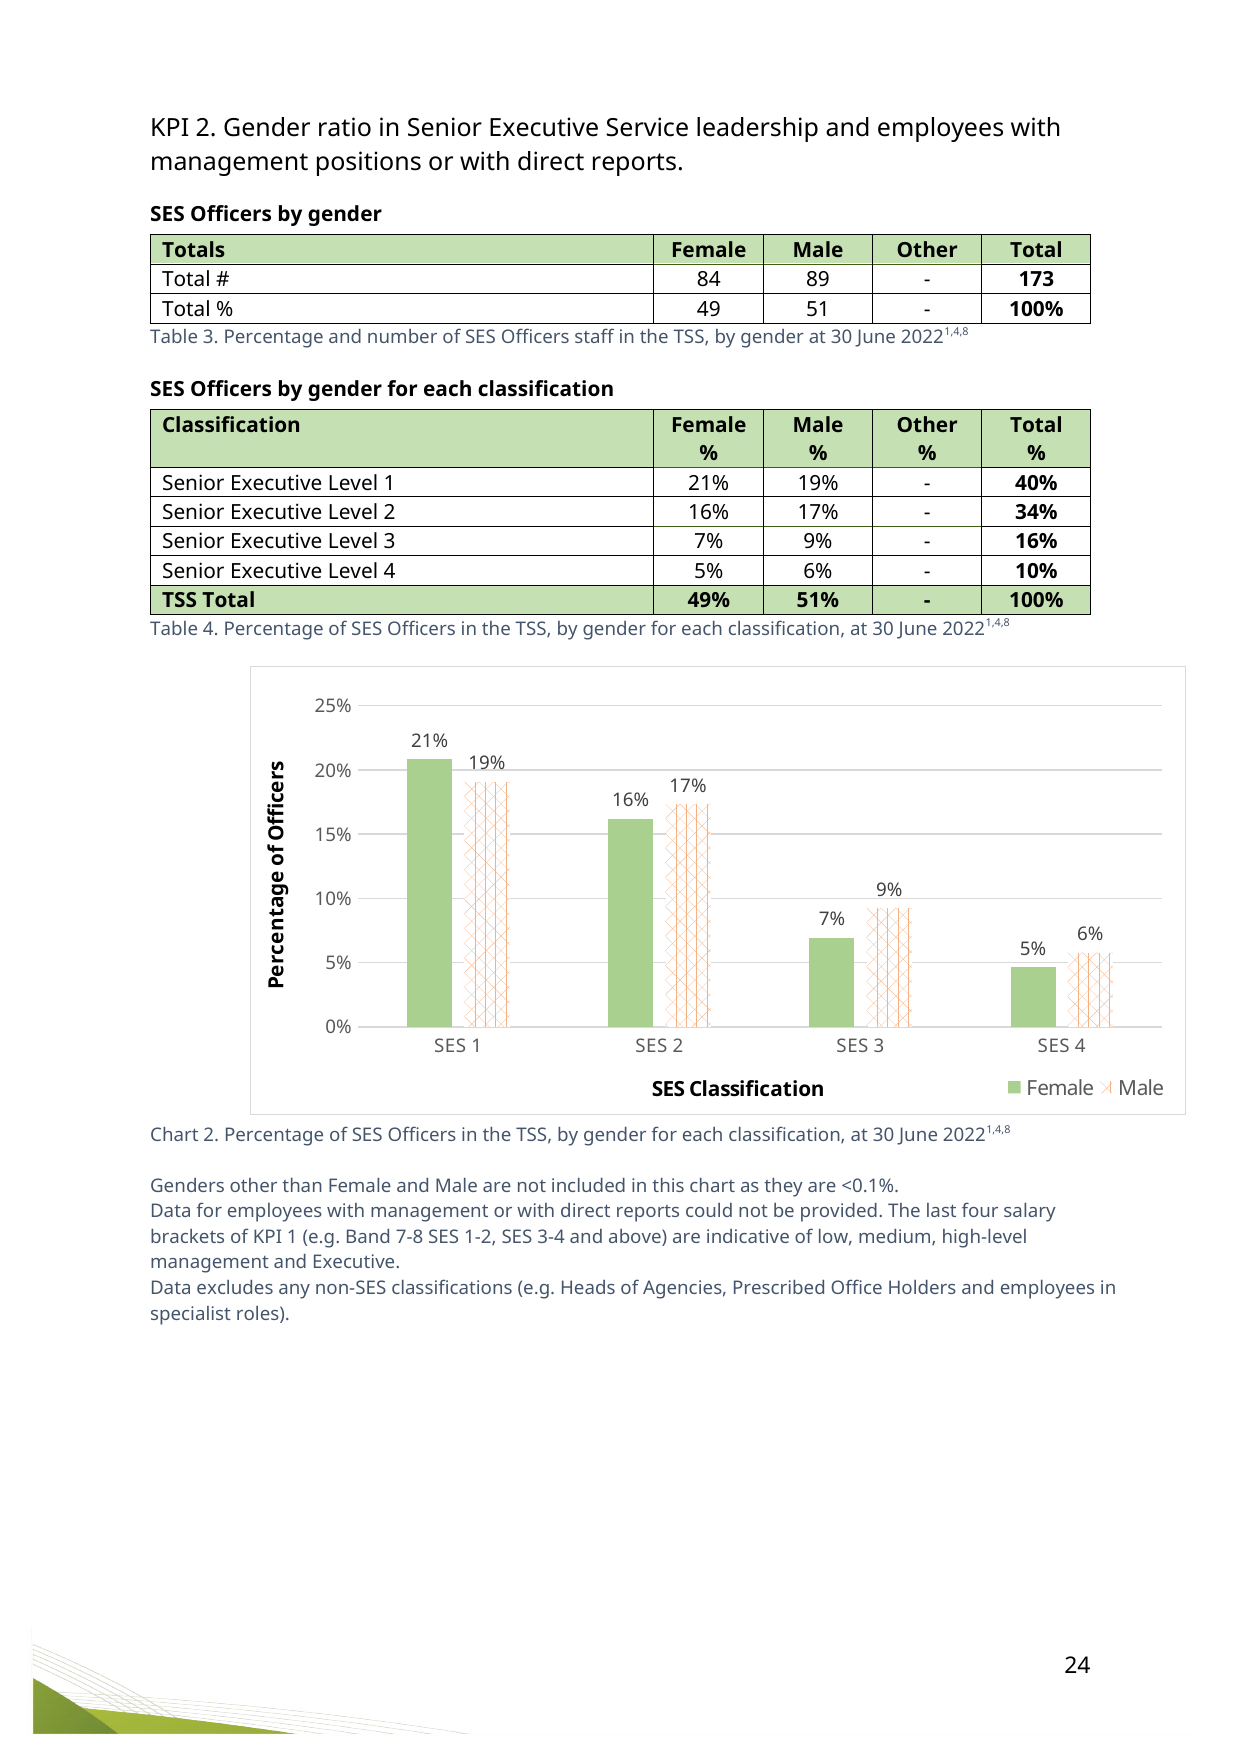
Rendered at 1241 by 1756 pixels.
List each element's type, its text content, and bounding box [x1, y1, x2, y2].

table_cell - [873, 265, 981, 293]
table_cell TSS Total [151, 586, 653, 614]
table_header Totals [151, 235, 653, 263]
text Table 3. Percentage and number of SES Officers staff in the TSS, by gender at 30 June 20221,4,8 [150, 323, 1125, 349]
table_cell 9% [764, 527, 872, 555]
picture [27, 1627, 1198, 1736]
table_cell - [873, 294, 981, 322]
table_cell Senior Executive Level 3 [151, 527, 653, 555]
table_cell Total % [151, 294, 653, 322]
table_cell 19% [764, 468, 872, 496]
table_cell Senior Executive Level 2 [151, 497, 653, 526]
table_cell - [873, 468, 981, 496]
table_header Other [873, 235, 981, 263]
table_cell - [873, 497, 981, 526]
table_header Male % [764, 410, 872, 467]
table_cell 84 [654, 265, 763, 293]
subtitle KPI 2. Gender ratio in Senior Executive Service leadership and employees with management positions or with direct reports. [150, 110, 1090, 178]
table_header Male [764, 235, 872, 263]
table_cell 40% [982, 468, 1090, 496]
table_cell 89 [764, 265, 872, 293]
text Chart 2. Percentage of SES Officers in the TSS, by gender for each classification, at 30 June 20221,4,8 [150, 1122, 1125, 1147]
table_header Classification [151, 410, 653, 467]
table_cell 100% [982, 294, 1090, 322]
table_header Other % [873, 410, 981, 467]
table_header Female % [654, 410, 763, 467]
table_cell 100% [982, 586, 1090, 614]
table_cell 6% [764, 556, 872, 584]
table_cell 17% [764, 497, 872, 526]
text Genders other than Female and Male are not included in this chart as they are <0.1%. [150, 1172, 1125, 1198]
text Table 4. Percentage of SES Officers in the TSS, by gender for each classification, at 30 June 20221,4,8 [150, 615, 1125, 641]
table_cell - [873, 527, 981, 555]
table_cell 51% [764, 586, 872, 614]
table_cell 173 [982, 265, 1090, 293]
table_cell Senior Executive Level 4 [151, 556, 653, 584]
table_cell 7% [654, 527, 763, 555]
table_cell 49% [654, 586, 763, 614]
table_cell 5% [654, 556, 763, 584]
table_header Total % [982, 410, 1090, 467]
subtitle SES Officers by gender for each classification [150, 374, 1090, 402]
table_cell 51 [764, 294, 872, 322]
text Data excludes any non-SES classifications (e.g. Heads of Agencies, Prescribed Office Holders and employees in specialist roles). [150, 1274, 1125, 1325]
table_cell Total # [151, 265, 653, 293]
table_header Female [654, 235, 763, 263]
table_cell 49 [654, 294, 763, 322]
text Data for employees with management or with direct reports could not be provided. The last four salary brackets of KPI 1 (e.g. Band 7-8 SES 1-2, SES 3-4 and above) are indicative of low, medium, high-level management and Executive. [150, 1198, 1125, 1274]
table_cell 34% [982, 497, 1090, 526]
table_cell Senior Executive Level 1 [151, 468, 653, 496]
table_cell - [873, 586, 981, 614]
table_cell 10% [982, 556, 1090, 584]
table_header Total [982, 235, 1090, 263]
table_cell - [873, 556, 981, 584]
table_cell 16% [654, 497, 763, 526]
subtitle SES Officers by gender [150, 199, 1090, 228]
table_cell 21% [654, 468, 763, 496]
table_cell 16% [982, 527, 1090, 555]
